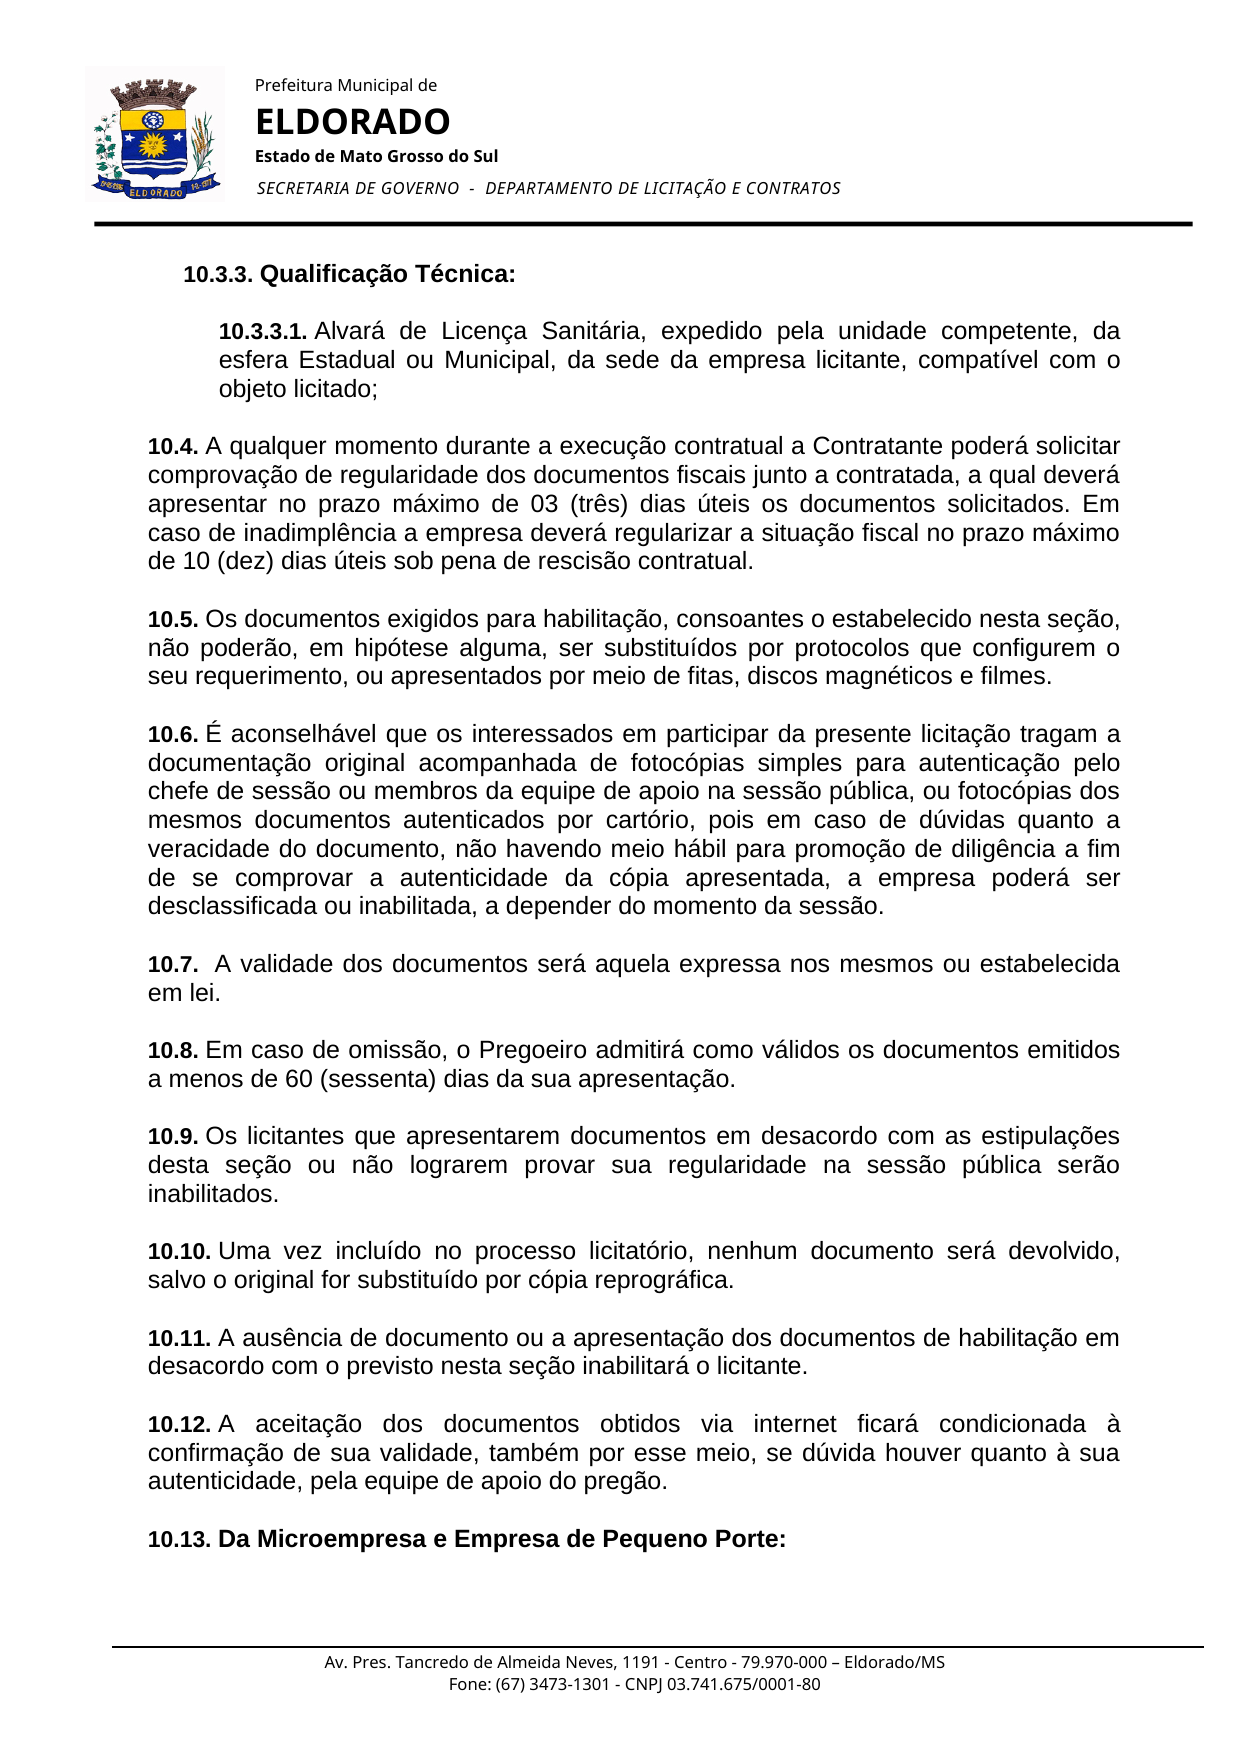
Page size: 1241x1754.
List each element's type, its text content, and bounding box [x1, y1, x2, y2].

list Uma vez incluído no processo licitatório, nenhum documento será devolvido, salvo o original for substituído por cópia reprográfica. [148, 1236, 1122, 1294]
list Em caso de omissão, o Pregoeiro admitirá como válidos os documentos emitidos a menos de 60 (sessenta) dias da sua apresentação. [148, 1035, 1122, 1092]
list Os licitantes que apresentarem documentos em desacordo com as estipulações desta seção ou não lograrem provar sua regularidade na sessão pública serão inabilitados. [148, 1121, 1122, 1207]
list A ausência de documento ou a apresentação dos documentos de habilitação em desacordo com o previsto nesta seção inabilitará o licitante. [148, 1322, 1122, 1380]
list Os documentos exigidos para habilitação, consoantes o estabelecido nesta seção, não poderão, em hipótese alguma, ser substituídos por protocolos que configurem o seu requerimento, ou apresentados por meio de fitas, discos magnéticos e filmes. [148, 604, 1122, 690]
list Qualificação Técnica: [183, 259, 1122, 287]
list Alvará de Licença Sanitária, expedido pela unidade competente, da esfera Estadual ou Municipal, da sede da empresa licitante, compatível com o objeto licitado; [218, 316, 1122, 402]
list Da Microempresa e Empresa de Pequeno Porte: [148, 1524, 1122, 1552]
list A qualquer momento durante a execução contratual a Contratante poderá solicitar comprovação de regularidade dos documentos fiscais junto a contratada, a qual deverá apresentar no prazo máximo de 03 (três) dias úteis os documentos solicitados. Em caso de inadimplência a empresa deverá regularizar a situação fiscal no prazo máximo de 10 (dez) dias úteis sob pena de rescisão contratual. [148, 431, 1122, 575]
list É aconselhável que os interessados em participar da presente licitação tragam a documentação original acompanhada de fotocópias simples para autenticação pelo chefe de sessão ou membros da equipe de apoio na sessão pública, ou fotocópias dos mesmos documentos autenticados por cartório, pois em caso de dúvidas quanto a veracidade do documento, não havendo meio hábil para promoção de diligência a fim de se comprovar a autenticidade da cópia apresentada, a empresa poderá ser desclassificada ou inabilitada, a depender do momento da sessão. [148, 719, 1122, 920]
picture [85, 66, 225, 202]
list A aceitação dos documentos obtidos via internet ficará condicionada à confirmação de sua validade, também por esse meio, se dúvida houver quanto à sua autenticidade, pela equipe de apoio do pregão. [148, 1409, 1122, 1495]
list A validade dos documentos será aquela expressa nos mesmos ou estabelecida em lei. [148, 949, 1122, 1006]
